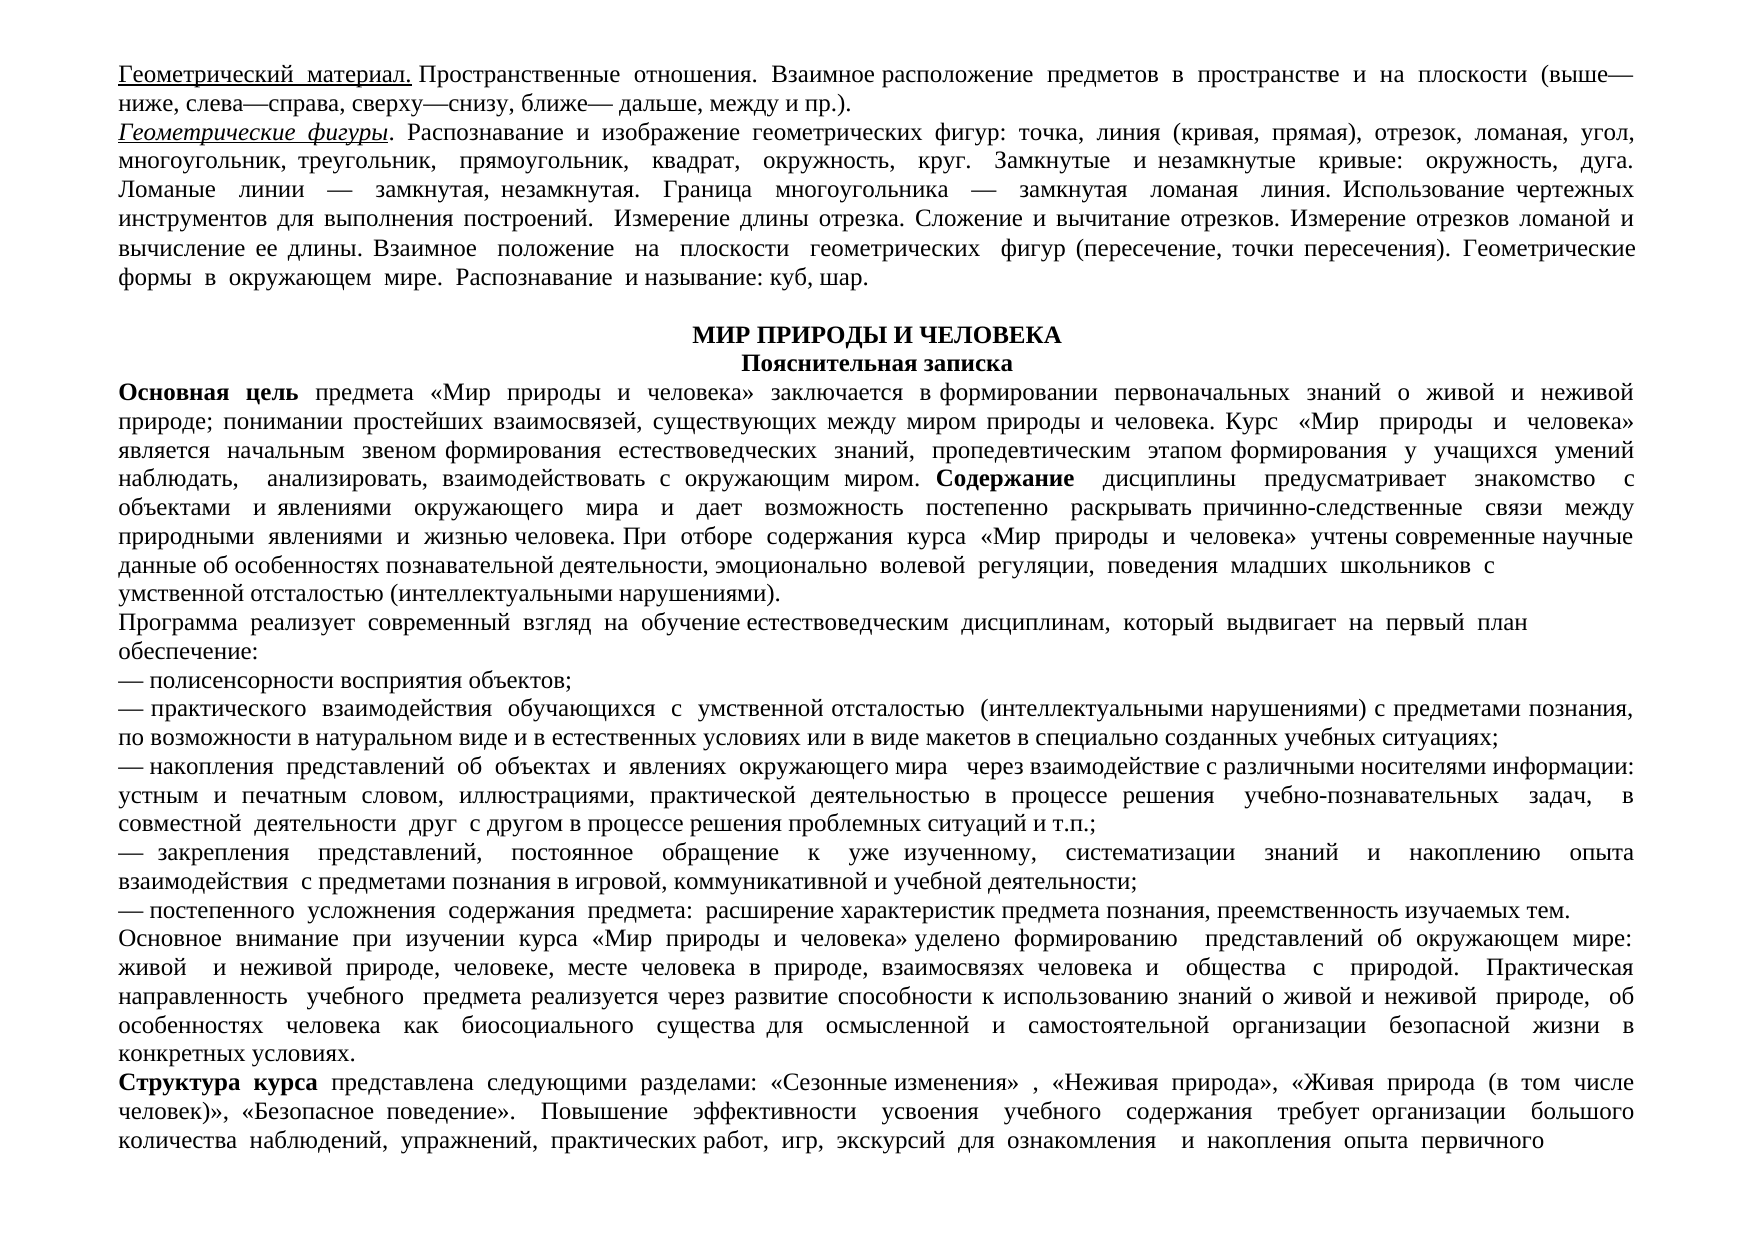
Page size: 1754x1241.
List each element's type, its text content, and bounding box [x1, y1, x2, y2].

text Пояснительная записка [118, 348, 1636, 377]
text ― накопления представлений об объектах и явлениях окружающего мира через взаимодействие с различными носителями информации: устным и печатным словом, иллюстрациями, практической деятельностью в процессе решения учебно-познавательных задач, в совместной деятельности друг с другом в процессе решения проблемных ситуаций и т.п.; [118, 751, 1636, 837]
text ― постепенного усложнения содержания предмета: расширение характеристик предмета познания, преемственность изучаемых тем. [118, 895, 1636, 923]
text Основная цель предмета «Мир природы и человека» заключается в формировании первоначальных знаний о живой и неживой природе; понимании простейших взаимосвязей, существующих между миром природы и человека. Курс «Мир природы и человека» является начальным звеном формирования естествоведческих знаний, пропедевтическим этапом формирования у учащихся умений наблюдать, анализировать, взаимодействовать с окружающим миром. Содержание дисциплины предусматривает знакомство с объектами и явлениями окружающего мира и дает возможность постепенно раскрывать причинно-следственные связи между природными явлениями и жизнью человека. При отборе содержания курса «Мир природы и человека» учтены современные научные данные об особенностях познавательной деятельности, эмоционально волевой регуляции, поведения младших школьников с [118, 377, 1636, 578]
text Программа реализует современный взгляд на обучение естествоведческим дисциплинам, который выдвигает на первый план [118, 607, 1636, 636]
text умственной отсталостью (интеллектуальными нарушениями). [118, 578, 1636, 607]
text ― практического взаимодействия обучающихся с умственной отсталостью (интеллектуальными нарушениями) с предметами познания, по возможности в натуральном виде и в естественных условиях или в виде макетов в специально созданных учебных ситуациях; [118, 693, 1636, 751]
text Основное внимание при изучении курса «Мир природы и человека» уделено формированию представлений об окружающем мире: живой и неживой природе, человеке, месте человека в природе, взаимосвязях человека и общества с природой. Практическая направленность учебного предмета реализуется через развитие способности к использованию знаний о живой и неживой природе, об особенностях человека как биосоциального существа для осмысленной и самостоятельной организации безопасной жизни в конкретных условиях. [118, 923, 1636, 1067]
text Структура курса представлена следующими разделами: «Сезонные изменения» , «Неживая природа», «Живая природа (в том числе человек)», «Безопасное поведение». Повышение эффективности усвоения учебного содержания требует организации большого количества наблюдений, упражнений, практических работ, игр, экскурсий для ознакомления и накопления опыта первичного [118, 1067, 1636, 1153]
text ― полисенсорности восприятия объектов; [118, 665, 1636, 693]
text МИР ПРИРОДЫ И ЧЕЛОВЕКА [118, 320, 1636, 348]
text ― закрепления представлений, постоянное обращение к уже изученному, систематизации знаний и накоплению опыта взаимодействия с предметами познания в игровой, коммуникативной и учебной деятельности; [118, 837, 1636, 895]
text обеспечение: [118, 636, 1636, 665]
text Геометрический материал. Пространственные отношения. Взаимное расположение предметов в пространстве и на плоскости (выше—ниже, слева—справа, сверху—снизу, ближе— дальше, между и пр.). [118, 59, 1636, 117]
text Геометрические фигуры. Распознавание и изображение геометрических фигур: точка, линия (кривая, прямая), отрезок, ломаная, угол, многоугольник, треугольник, прямоугольник, квадрат, окружность, круг. Замкнутые и незамкнутые кривые: окружность, дуга. Ломаные линии — замкнутая, незамкнутая. Граница многоугольника — замкнутая ломаная линия. Использование чертежных инструментов для выполнения построений. Измерение длины отрезка. Сложение и вычитание отрезков. Измерение отрезков ломаной и вычисление ее длины. Взаимное положение на плоскости геометрических фигур (пересечение, точки пересечения). Геометрические формы в окружающем мире. Распознавание и называние: куб, шар. [118, 117, 1636, 291]
